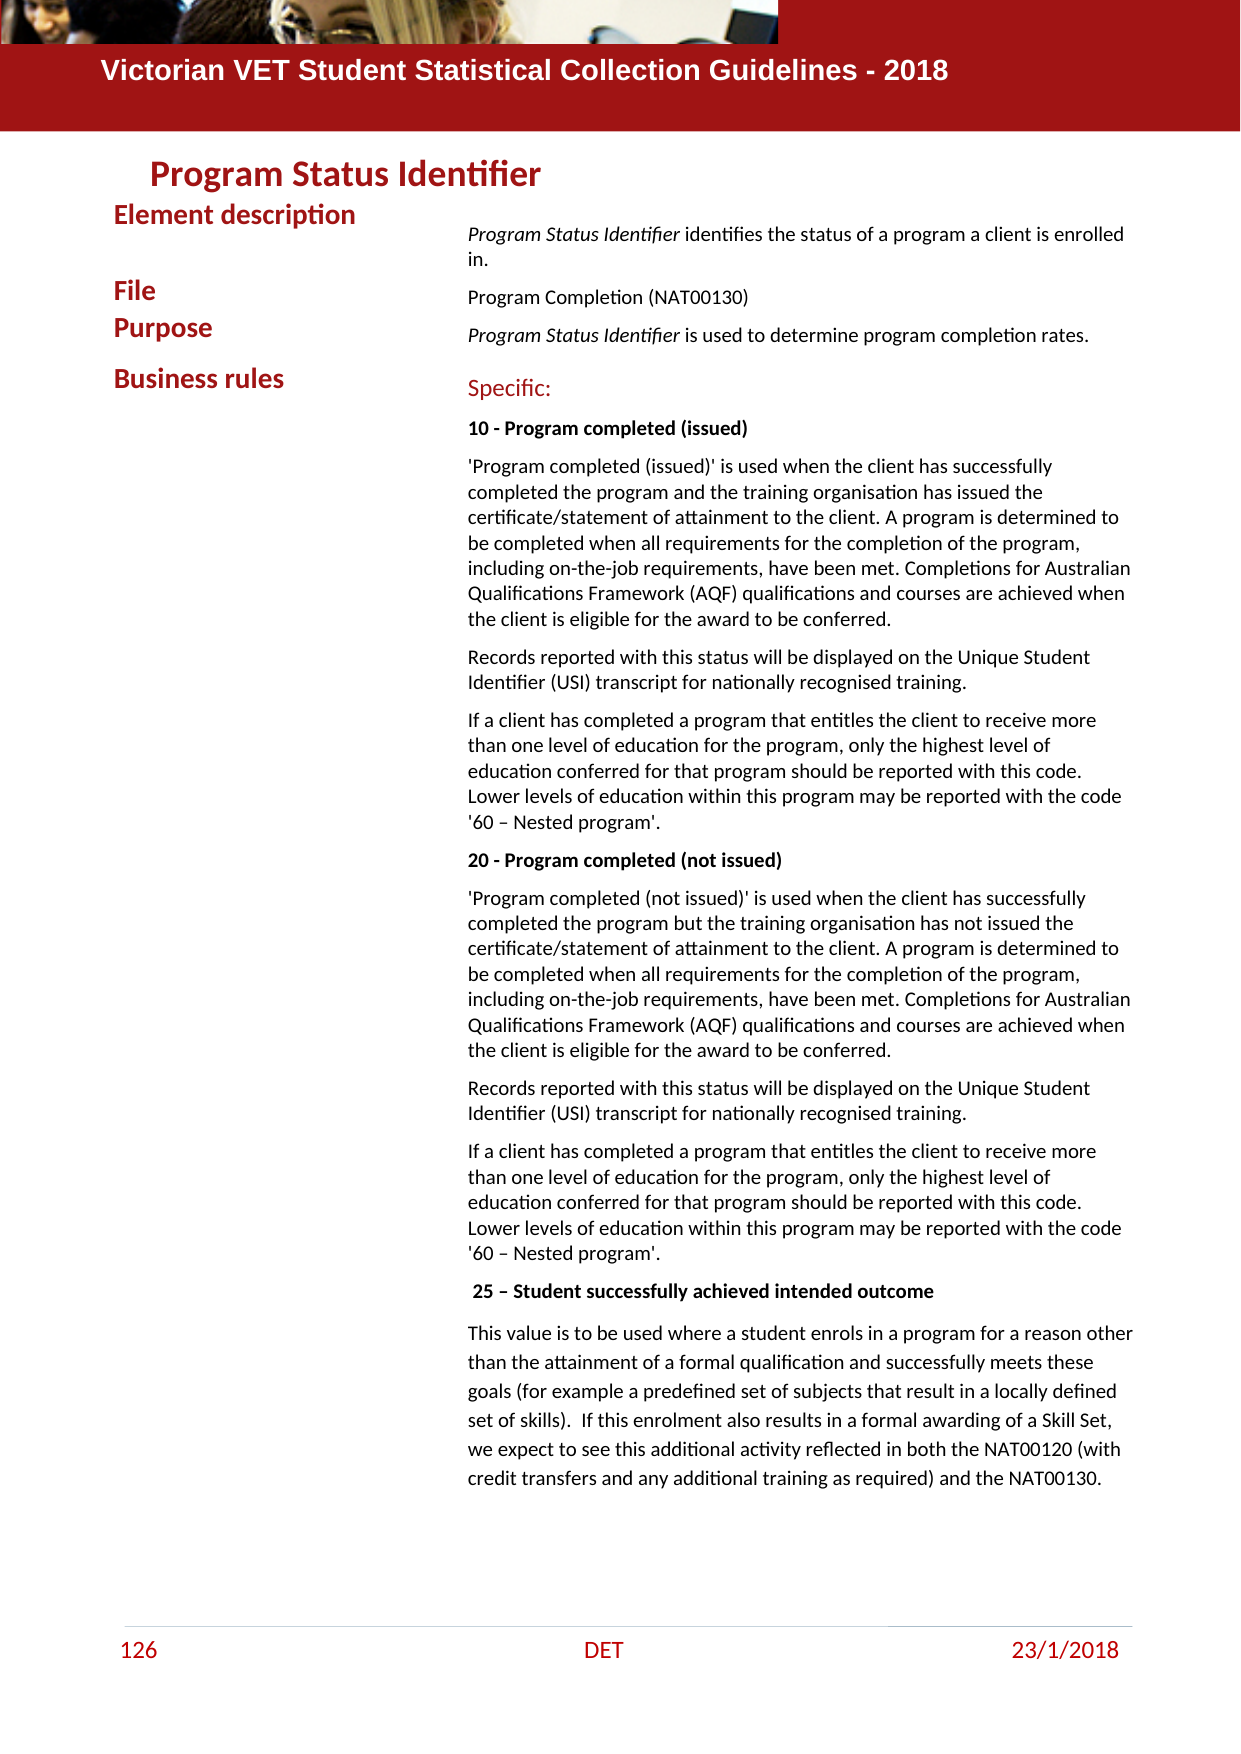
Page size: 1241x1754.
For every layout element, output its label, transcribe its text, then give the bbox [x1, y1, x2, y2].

picture [0, 0, 778, 43]
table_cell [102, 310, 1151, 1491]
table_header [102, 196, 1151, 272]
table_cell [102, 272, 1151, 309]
text Program Status Identifier [150, 150, 1090, 196]
